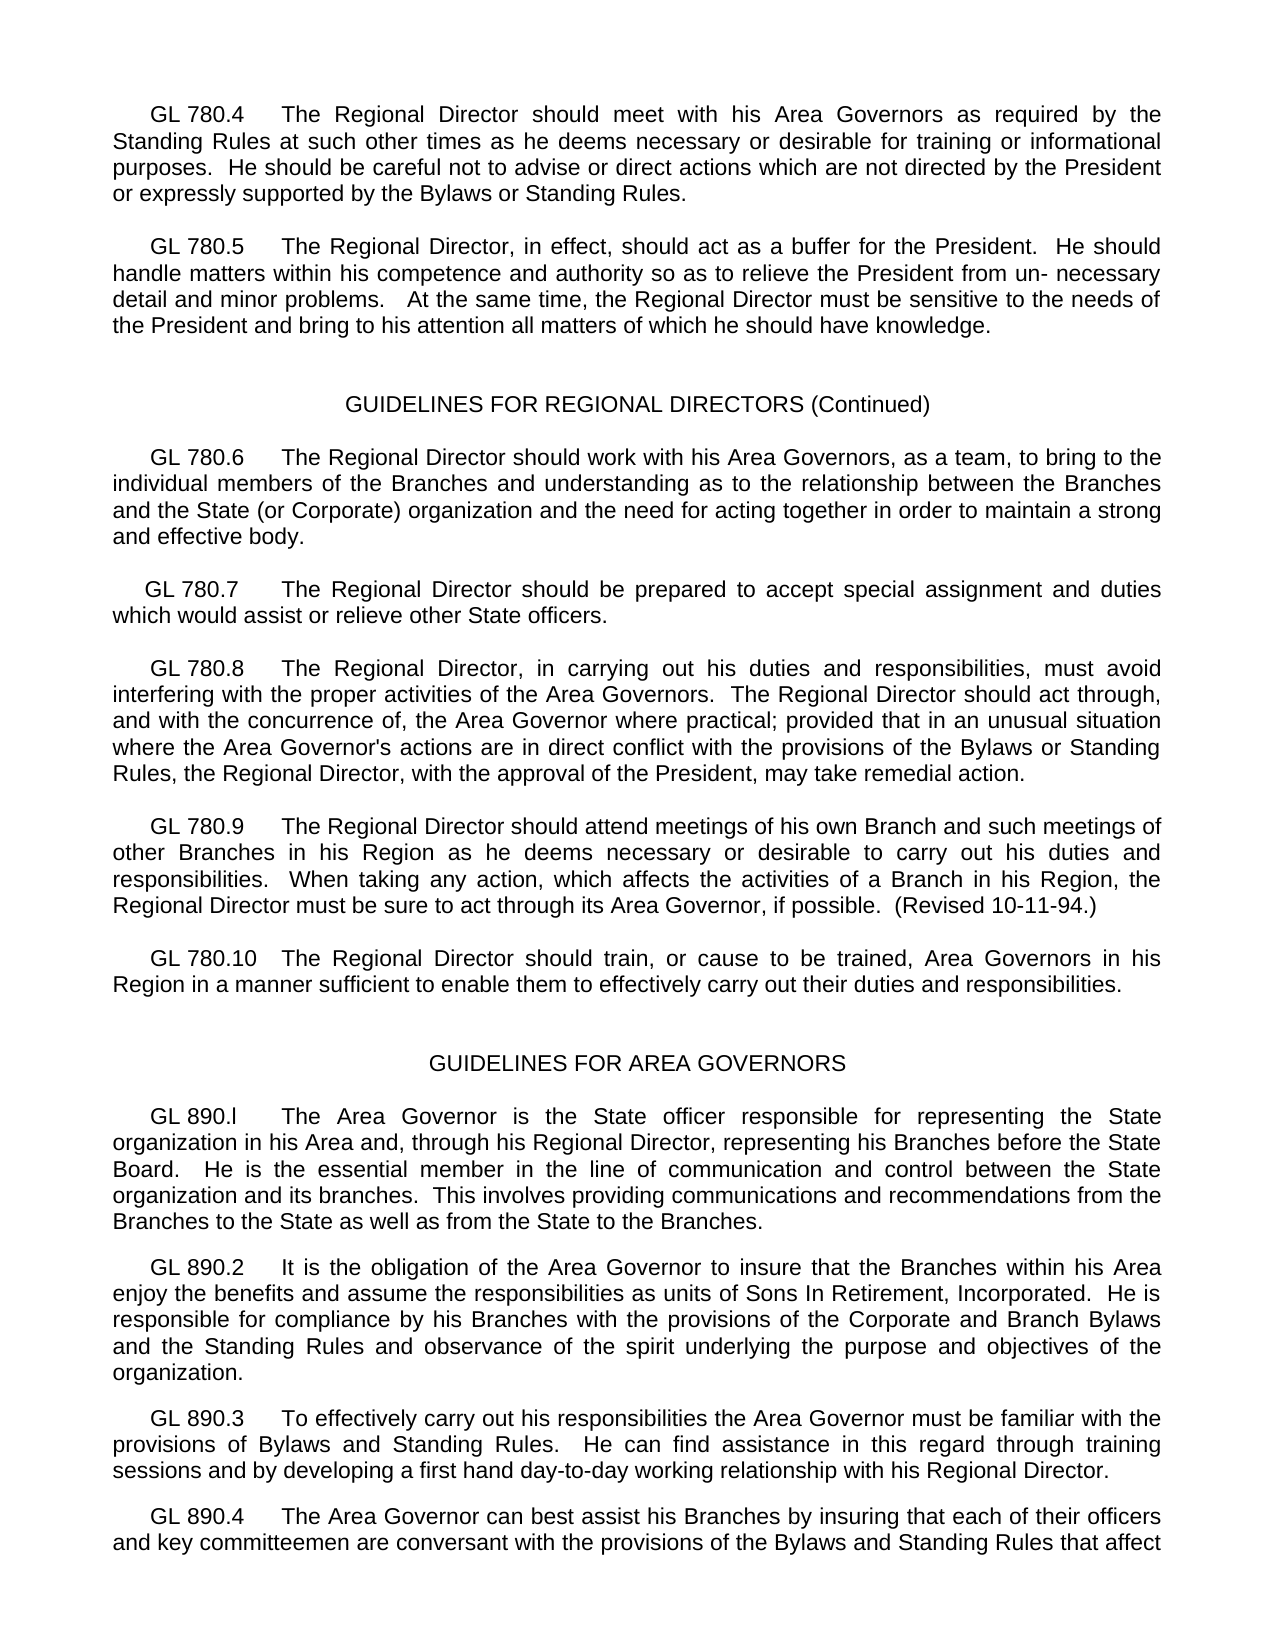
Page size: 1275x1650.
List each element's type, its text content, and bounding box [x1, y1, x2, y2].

text GL 780.8 The Regional Director, in carrying out his duties and responsibilities, must avoid interfering with the proper activities of the Area Governors. The Regional Director should act through, and with the concurrence of, the Area Governor where practical; provided that in an unusual situation where the Area Governor's actions are in direct conflict with the provisions of the Bylaws or Standing Rules, the Regional Director, with the approval of the President, may take remedial action. [112, 655, 1162, 787]
text GL 780.4 The Regional Director should meet with his Area Governors as required by the Standing Rules at such other times as he deems necessary or desirable for training or informational purposes. He should be careful not to advise or direct actions which are not directed by the President or expressly supported by the Bylaws or Standing Rules. [112, 101, 1162, 207]
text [112, 1503, 1162, 1556]
text GL 780.5 The Regional Director, in effect, should act as a buffer for the President. He should handle matters within his competence and authority so as to relieve the President from un- necessary detail and minor problems. At the same time, the Regional Director must be sensitive to the needs of the President and bring to his attention all matters of which he should have knowledge. [112, 233, 1162, 338]
text GL 780.7 The Regional Director should be prepared to accept special assignment and duties which would assist or relieve other State officers. [112, 576, 1162, 628]
text GUIDELINES FOR AREA GOVERNORS [112, 1050, 1162, 1076]
text GL 890.2 It is the obligation of the Area Governor to insure that the Branches within his Area enjoy the benefits and assume the responsibilities as units of Sons In Retirement, Incorporated. He is responsible for compliance by his Branches with the provisions of the Corporate and Branch Bylaws and the Standing Rules and observance of the spirit underlying the purpose and objectives of the organization. [112, 1254, 1162, 1386]
text GL 780.9 The Regional Director should attend meetings of his own Branch and such meetings of other Branches in his Region as he deems necessary or desirable to carry out his duties and responsibilities. When taking any action, which affects the activities of a Branch in his Region, the Regional Director must be sure to act through its Area Governor, if possible. (Revised 10-11-94.) [112, 813, 1162, 918]
text GUIDELINES FOR REGIONAL DIRECTORS (Continued) [112, 391, 1162, 418]
text GL 780.10 The Regional Director should train, or cause to be trained, Area Governors in his Region in a manner sufficient to enable them to effectively carry out their duties and responsibilities. [112, 945, 1162, 997]
text GL 890.3 To effectively carry out his responsibilities the Area Governor must be familiar with the provisions of Bylaws and Standing Rules. He can find assistance in this regard through training sessions and by developing a first hand day-to-day working relationship with his Regional Director. [112, 1405, 1162, 1484]
text GL 890.l The Area Governor is the State officer responsible for representing the State organization in his Area and, through his Regional Director, representing his Branches before the State Board. He is the essential member in the line of communication and control between the State organization and its branches. This involves providing communications and recommendations from the Branches to the State as well as from the State to the Branches. [112, 1103, 1162, 1234]
text GL 780.6 The Regional Director should work with his Area Governors, as a team, to bring to the individual members of the Branches and understanding as to the relationship between the Branches and the State (or Corporate) organization and the need for acting together in order to maintain a strong and effective body. [112, 444, 1162, 549]
